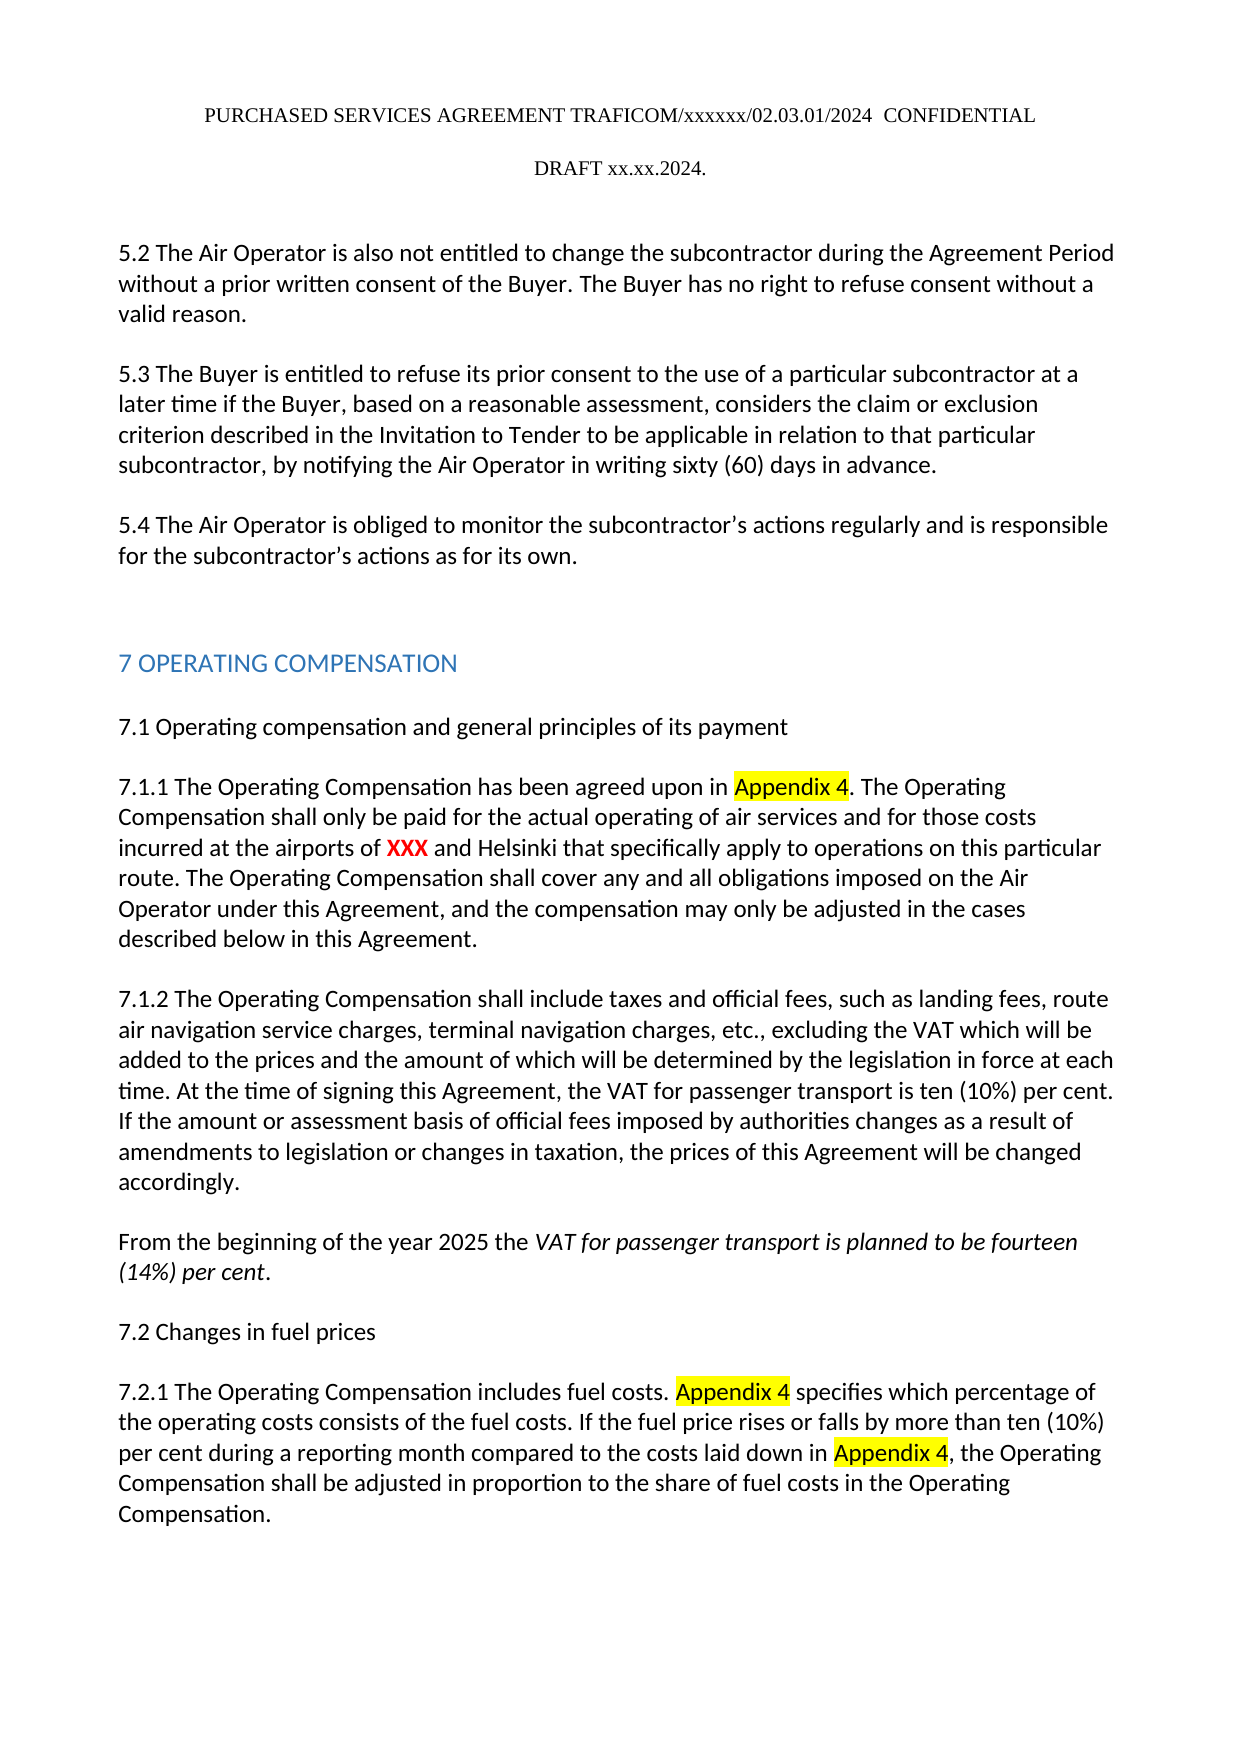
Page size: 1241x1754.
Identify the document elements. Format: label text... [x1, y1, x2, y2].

text 5.4 The Air Operator is obliged to monitor the subcontractor’s actions regularly and is responsible for the subcontractor’s actions as for its own. [118, 509, 1122, 570]
text 7.2 Changes in fuel prices [118, 1316, 1122, 1347]
text 5.2 The Air Operator is also not entitled to change the subcontractor during the Agreement Period without a prior written consent of the Buyer. The Buyer has no right to refuse consent without a valid reason. [118, 237, 1122, 329]
text 7.1.2 The Operating Compensation shall include taxes and official fees, such as landing fees, route air navigation service charges, terminal navigation charges, etc., excluding the VAT which will be added to the prices and the amount of which will be determined by the legislation in force at each time. At the time of signing this Agreement, the VAT for passenger transport is ten (10%) per cent. If the amount or assessment basis of official fees imposed by authorities changes as a result of amendments to legislation or changes in taxation, the prices of this Agreement will be changed accordingly. [118, 983, 1122, 1197]
text 7.1.1 The Operating Compensation has been agreed upon in Appendix 4. The Operating Compensation shall only be paid for the actual operating of air services and for those costs incurred at the airports of XXX and Helsinki that specifically apply to operations on this particular route. The Operating Compensation shall cover any and all obligations imposed on the Air Operator under this Agreement, and the compensation may only be adjusted in the cases described below in this Agreement. [118, 771, 1122, 954]
text 7.1 Operating compensation and general principles of its payment [118, 711, 1122, 742]
text 7.2.1 The Operating Compensation includes fuel costs. Appendix 4 specifies which percentage of the operating costs consists of the fuel costs. If the fuel price rises or falls by more than ten (10%) per cent during a reporting month compared to the costs laid down in Appendix 4, the Operating Compensation shall be adjusted in proportion to the share of fuel costs in the Operating Compensation. [118, 1376, 1122, 1528]
subtitle 7 OPERATING COMPENSATION [118, 646, 1122, 679]
text From the beginning of the year 2025 the VAT for passenger transport is planned to be fourteen (14%) per cent. [118, 1226, 1122, 1287]
text 5.3 The Buyer is entitled to refuse its prior consent to the use of a particular subcontractor at a later time if the Buyer, based on a reasonable assessment, considers the claim or exclusion criterion described in the Invitation to Tender to be applicable in relation to that particular subcontractor, by notifying the Air Operator in writing sixty (60) days in advance. [118, 358, 1122, 480]
